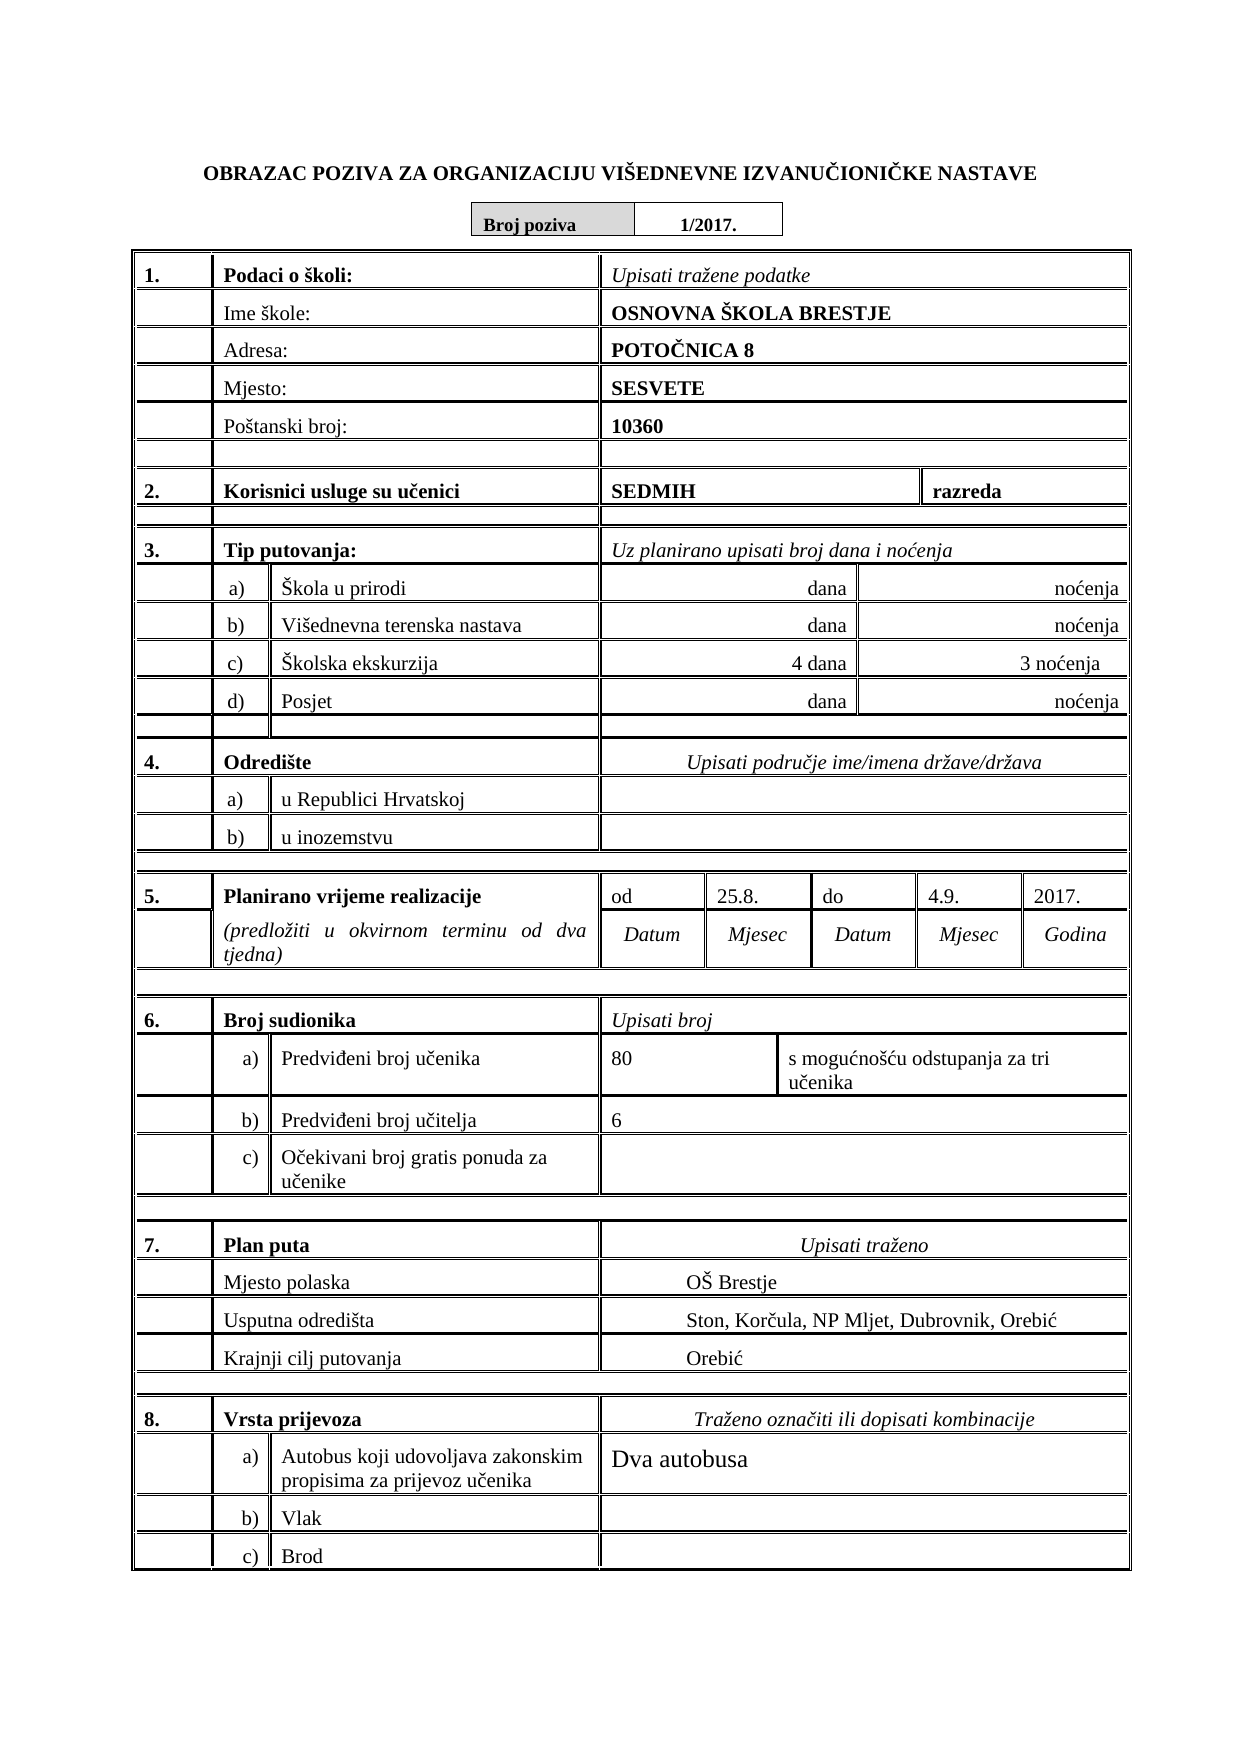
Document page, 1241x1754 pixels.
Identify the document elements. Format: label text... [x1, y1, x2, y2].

table_cell [133, 1370, 1130, 1393]
table_cell Orebić [602, 1332, 1129, 1370]
table_cell do [813, 874, 915, 908]
table_cell Škola u prirodi [272, 565, 598, 600]
table_cell Plan puta [214, 1222, 598, 1257]
table_cell Dva autobusa [600, 1431, 1130, 1492]
table_cell 3. [135, 524, 211, 562]
table_cell [272, 716, 598, 736]
table_cell [135, 503, 211, 524]
table_cell [133, 713, 211, 736]
table_header Podaci o školi: [212, 251, 600, 287]
table_cell Krajnji cilj putovanja [214, 1335, 598, 1370]
table_cell OSNOVNA ŠKOLA BRESTJE [600, 287, 1130, 324]
table_cell Mjesto polaska [214, 1260, 598, 1294]
table_cell [214, 716, 268, 736]
table_cell a) [214, 1434, 268, 1492]
table_cell 80 [602, 1035, 776, 1094]
table_cell b) [214, 603, 268, 637]
table_cell noćenja [859, 562, 1129, 600]
table_cell [133, 774, 212, 811]
table_cell Školska ekskurzija [272, 641, 598, 675]
table_cell [135, 562, 211, 600]
table_cell Usputna odredišta [214, 1298, 598, 1332]
table_cell d) [214, 679, 268, 713]
table_cell Mjesto: [214, 366, 598, 400]
table_cell b) [214, 815, 268, 849]
table_cell Adresa: [214, 328, 598, 362]
table_cell Očekivani broj gratis ponuda za učenike [272, 1135, 598, 1193]
table_cell b) [214, 1496, 268, 1530]
table_cell Broj sudionika [214, 998, 598, 1032]
table_cell Upisati broj [602, 994, 1129, 1032]
table_cell Višednevna terenska nastava [272, 603, 598, 637]
table_cell Godina [1024, 908, 1130, 966]
table_cell [602, 503, 1129, 524]
table_cell [133, 438, 212, 466]
table_cell [135, 638, 211, 675]
table_cell 25.8. [707, 874, 810, 908]
table_cell 8. [135, 1393, 211, 1431]
table_cell noćenja [859, 675, 1129, 713]
table_cell [135, 675, 211, 713]
table_cell 10360 [602, 400, 1129, 438]
table_cell Datum [813, 911, 915, 966]
table_cell Predviđeni broj učenika [272, 1035, 598, 1094]
table_cell Odredište [214, 739, 598, 774]
table_cell Mjesec [707, 911, 810, 966]
table_cell 2017. [1024, 870, 1129, 908]
table_cell 7. [135, 1219, 211, 1257]
table_cell 4 dana [602, 641, 856, 675]
table_cell [602, 1493, 1129, 1530]
table_cell [600, 1132, 1130, 1193]
table_cell [135, 1032, 211, 1094]
table_cell 6 [602, 1094, 1129, 1132]
table_cell [133, 287, 212, 324]
table_cell dana [602, 679, 856, 713]
table_cell [135, 849, 1129, 870]
table_cell Posjet [272, 679, 598, 713]
table_cell Mjesec [918, 911, 1021, 966]
table_cell 4. [135, 736, 211, 774]
table_cell [135, 362, 211, 400]
table_cell [214, 507, 598, 524]
table_header Broj poziva [472, 203, 634, 235]
table_cell [133, 600, 212, 637]
table_cell [133, 1132, 212, 1193]
table_cell [133, 1257, 212, 1294]
table_cell [600, 438, 1130, 466]
table_cell c) [214, 641, 268, 675]
table_header Upisati tražene podatke [600, 253, 1129, 287]
table_cell Predviđeni broj učitelja [272, 1097, 598, 1132]
table_cell Upisati traženo [602, 1219, 1129, 1257]
table_cell 6. [135, 994, 211, 1032]
table_cell [133, 908, 210, 966]
table_cell 4.9. [918, 874, 1021, 908]
table_cell c) [214, 1135, 268, 1193]
table_cell Vlak [272, 1496, 598, 1530]
table_cell a) [214, 565, 268, 600]
table_cell Korisnici usluge su učenici [214, 469, 598, 503]
table_cell [600, 1530, 1129, 1568]
table_cell SESVETE [602, 362, 1129, 400]
table_cell Traženo označiti ili dopisati kombinacije [602, 1393, 1129, 1431]
text OBRAZAC POZIVA ZA ORGANIZACIJU VIŠEDNEVNE IZVANUČIONIČKE NASTAVE [150, 160, 1090, 184]
table_cell Poštanski broj: [214, 403, 598, 438]
table_cell Planirano vrijeme realizacije (predložiti u okvirnom terminu od dva tjedna) [214, 874, 598, 966]
table_cell razreda [921, 466, 1130, 503]
table_cell [135, 1493, 211, 1530]
table_header 1/2017. [635, 203, 782, 235]
table_cell od [602, 874, 704, 908]
table_cell a) [214, 1035, 268, 1094]
table_cell [135, 966, 1129, 994]
table_cell noćenja [858, 600, 1130, 637]
table_cell s mogućnošću odstupanja za tri učenika [779, 1032, 1129, 1094]
table_cell Ime škole: [214, 290, 598, 324]
table_cell [135, 400, 211, 438]
table_cell [135, 1332, 211, 1370]
table_cell [602, 713, 1130, 736]
table_header 1. [135, 251, 212, 287]
table_cell [214, 441, 598, 466]
table_cell a) [214, 777, 268, 811]
table_cell 3 noćenja [859, 638, 1129, 675]
table_cell 2. [133, 466, 212, 503]
table_cell [135, 1294, 211, 1332]
table_cell Autobus koji udovoljava zakonskim propisima za prijevoz učenika [272, 1434, 598, 1492]
table_cell Upisati područje ime/imena države/država [602, 736, 1129, 774]
table_cell Ston, Korčula, NP Mljet, Dubrovnik, Orebić [602, 1294, 1129, 1332]
table_cell [135, 811, 211, 849]
table_cell Uz planirano upisati broj dana i noćenja [602, 524, 1129, 562]
table_cell c) [212, 1530, 270, 1568]
table_cell [135, 1094, 211, 1132]
table_cell [135, 325, 211, 362]
table_cell u inozemstvu [272, 815, 598, 849]
table_cell 5. [135, 870, 211, 908]
table_cell dana [602, 603, 856, 637]
table_cell [602, 811, 1129, 849]
table_cell dana [602, 565, 856, 600]
table_cell Vrsta prijevoza [214, 1397, 598, 1431]
table_cell OŠ Brestje [600, 1257, 1130, 1294]
table_cell u Republici Hrvatskoj [272, 777, 598, 811]
table_cell SEDMIH [602, 469, 919, 503]
table_cell [135, 1530, 212, 1568]
table_cell b) [214, 1097, 268, 1132]
table_cell Brod [270, 1530, 600, 1568]
table_cell [600, 774, 1130, 811]
table_cell Datum [602, 911, 704, 966]
table_cell POTOČNICA 8 [602, 325, 1129, 362]
table_cell [135, 1193, 1129, 1219]
table_cell Tip putovanja: [214, 528, 598, 562]
table_cell [133, 1431, 212, 1492]
